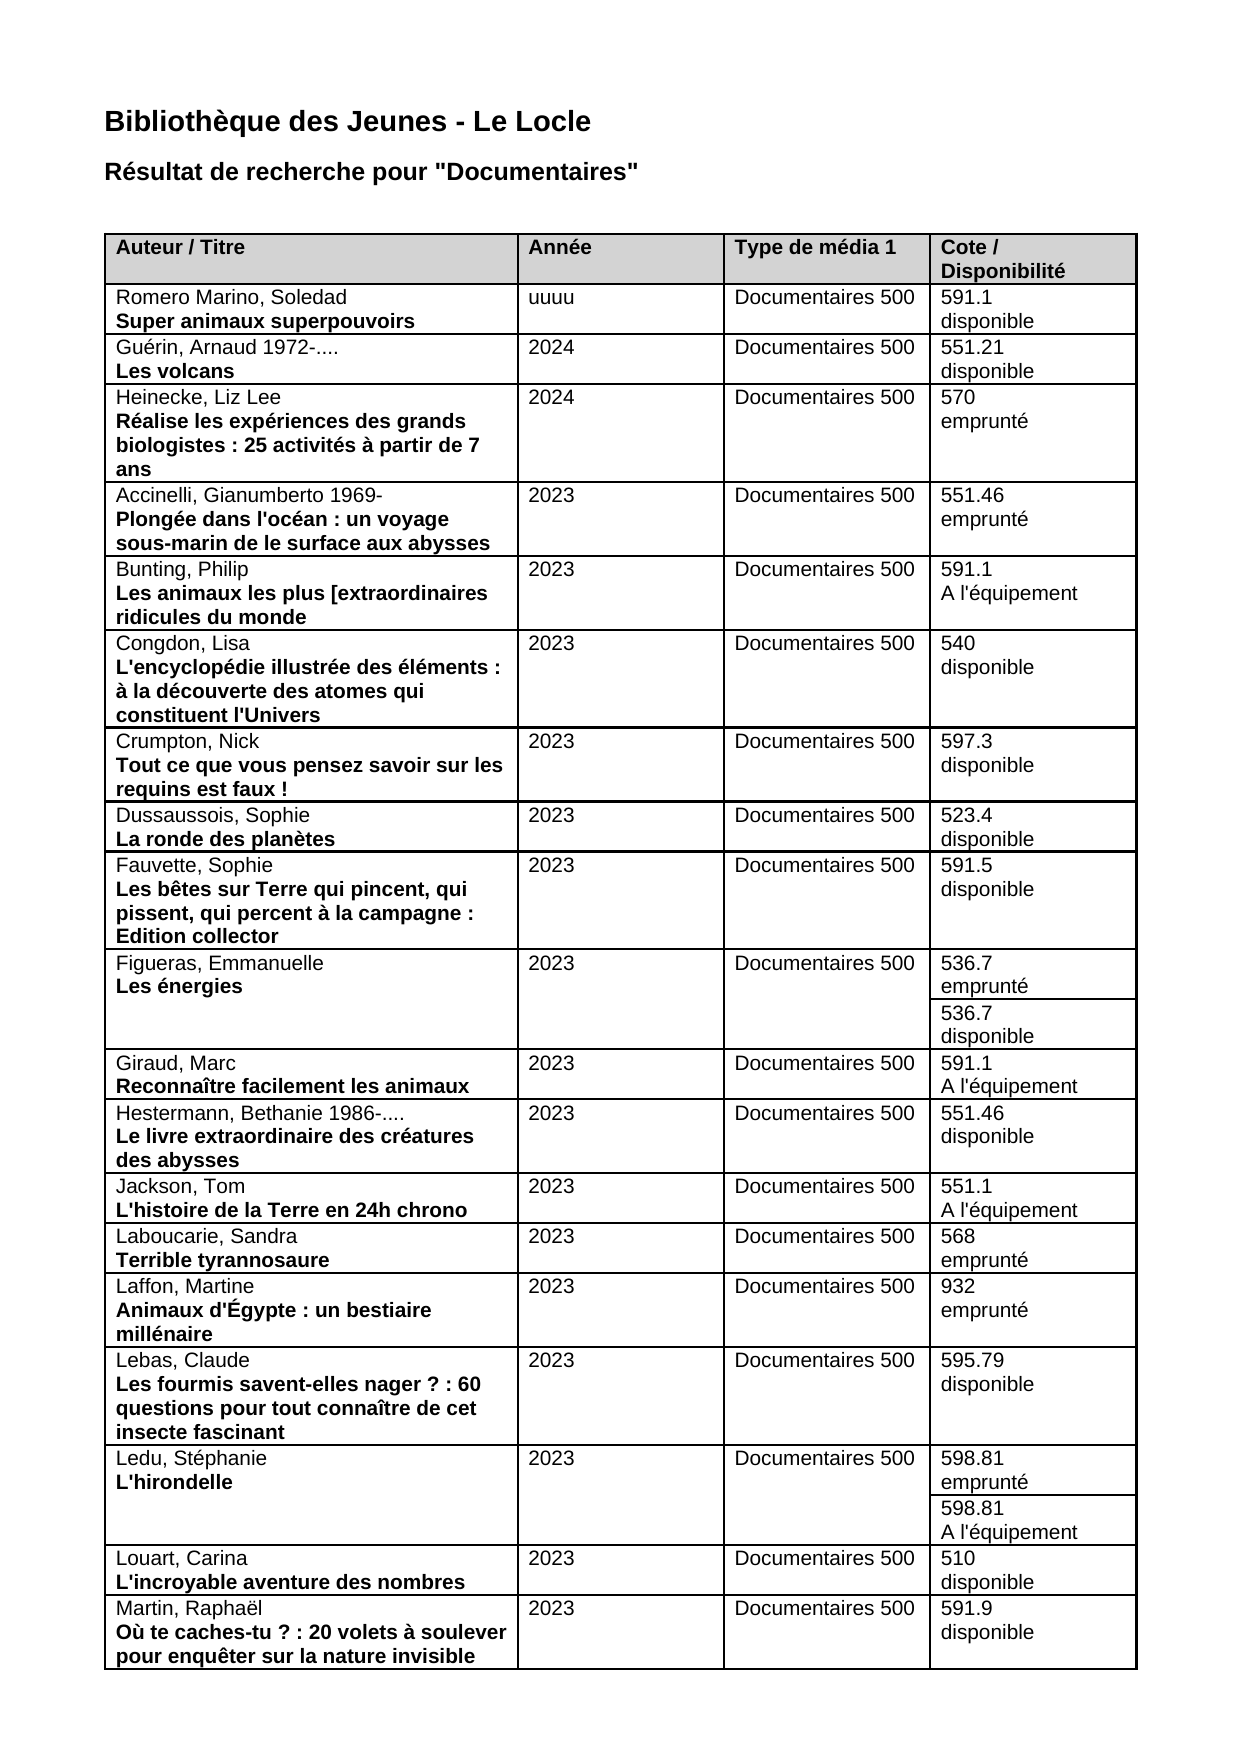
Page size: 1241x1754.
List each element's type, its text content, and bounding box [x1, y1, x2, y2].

table_cell 568 emprunté [931, 1224, 1135, 1272]
table_header Année [519, 235, 723, 283]
table_cell Documentaires 500 [725, 1596, 929, 1668]
table_cell Laboucarie, Sandra Terrible tyrannosaure [106, 1224, 517, 1272]
table_cell Bunting, Philip Les animaux les plus [extraordinaires ridicules du monde [106, 557, 517, 628]
table_cell 2023 [519, 1546, 723, 1594]
table_cell 591.1 A l'équipement [931, 557, 1135, 628]
table_cell 540 disponible [931, 631, 1135, 726]
table_cell Giraud, Marc Reconnaître facilement les animaux [106, 1050, 517, 1098]
table_cell 510 disponible [931, 1546, 1135, 1594]
table_cell Fauvette, Sophie Les bêtes sur Terre qui pincent, qui pissent, qui percent à la campagne : Edition collector [106, 853, 517, 948]
table_cell Documentaires 500 [725, 950, 929, 1048]
table_cell 2023 [519, 853, 723, 948]
table_cell Ledu, Stéphanie L'hirondelle [106, 1446, 517, 1544]
table_header Cote / Disponibilité [931, 235, 1135, 283]
table_cell Documentaires 500 [725, 557, 929, 628]
table_cell 2024 [519, 385, 723, 481]
table_cell 2023 [519, 557, 723, 628]
table_cell 932 emprunté [931, 1274, 1135, 1346]
table_cell Documentaires 500 [725, 1446, 929, 1544]
table_cell 591.1 A l'équipement [931, 1050, 1135, 1098]
text Bibliothèque des Jeunes - Le Locle [104, 104, 1136, 138]
table_cell Crumpton, Nick Tout ce que vous pensez savoir sur les requins est faux ! [106, 729, 517, 800]
table_cell 2023 [519, 1100, 723, 1172]
table_cell Hestermann, Bethanie 1986-.... Le livre extraordinaire des créatures des abysses [106, 1100, 517, 1172]
table_cell Documentaires 500 [725, 853, 929, 948]
table_cell Heinecke, Liz Lee Réalise les expériences des grands biologistes : 25 activités à partir de 7 ans [106, 385, 517, 481]
table_cell 523.4 disponible [931, 803, 1135, 850]
table_cell Documentaires 500 [725, 1100, 929, 1172]
table_cell 2024 [519, 335, 723, 383]
table_cell 2023 [519, 1174, 723, 1222]
table_cell Lebas, Claude Les fourmis savent-elles nager ? : 60 questions pour tout connaître de cet insecte fascinant [106, 1348, 517, 1444]
table_cell Documentaires 500 [725, 1224, 929, 1272]
table_cell 2023 [519, 1224, 723, 1272]
table_cell Louart, Carina L'incroyable aventure des nombres [106, 1546, 517, 1594]
table_cell 598.81 A l'équipement [931, 1496, 1135, 1544]
table_cell 551.46 disponible [931, 1100, 1135, 1172]
table_cell 2023 [519, 1596, 723, 1668]
table_header Auteur / Titre [106, 235, 517, 283]
table_cell 597.3 disponible [931, 729, 1135, 800]
table_cell Guérin, Arnaud 1972-.... Les volcans [106, 335, 517, 383]
table_cell 536.7 emprunté [931, 950, 1135, 998]
table_cell Documentaires 500 [725, 285, 929, 333]
text Résultat de recherche pour "Documentaires" [104, 156, 1136, 185]
table_cell 2023 [519, 729, 723, 800]
table_cell Documentaires 500 [725, 1546, 929, 1594]
table_cell 2023 [519, 483, 723, 554]
table_cell Documentaires 500 [725, 631, 929, 726]
table_cell 591.5 disponible [931, 853, 1135, 948]
table_cell Jackson, Tom L'histoire de la Terre en 24h chrono [106, 1174, 517, 1222]
table_cell Dussaussois, Sophie La ronde des planètes [106, 803, 517, 850]
table_cell Congdon, Lisa L'encyclopédie illustrée des éléments : à la découverte des atomes qui constituent l'Univers [106, 631, 517, 726]
table_cell 551.21 disponible [931, 335, 1135, 383]
table_cell Documentaires 500 [725, 1274, 929, 1346]
table_cell 551.46 emprunté [931, 483, 1135, 554]
table_cell 591.9 disponible [931, 1596, 1135, 1668]
table_cell Documentaires 500 [725, 385, 929, 481]
table_cell 2023 [519, 950, 723, 1048]
table_cell Documentaires 500 [725, 803, 929, 850]
table_cell Romero Marino, Soledad Super animaux superpouvoirs [106, 285, 517, 333]
table_cell 551.1 A l'équipement [931, 1174, 1135, 1222]
table_cell Documentaires 500 [725, 1174, 929, 1222]
table_header Type de média 1 [725, 235, 929, 283]
table_cell Martin, Raphaël Où te caches-tu ? : 20 volets à soulever pour enquêter sur la nature invisible [106, 1596, 517, 1668]
table_cell Documentaires 500 [725, 483, 929, 554]
table_cell 2023 [519, 1274, 723, 1346]
table_cell Documentaires 500 [725, 1348, 929, 1444]
table_cell 2023 [519, 1050, 723, 1098]
table_cell 595.79 disponible [931, 1348, 1135, 1444]
table_cell Documentaires 500 [725, 335, 929, 383]
table_cell Documentaires 500 [725, 1050, 929, 1098]
table_cell 570 emprunté [931, 385, 1135, 481]
table_cell 536.7 disponible [931, 1000, 1135, 1048]
table_cell 591.1 disponible [931, 285, 1135, 333]
table_cell 2023 [519, 1446, 723, 1544]
table_cell Documentaires 500 [725, 729, 929, 800]
table_cell 2023 [519, 1348, 723, 1444]
table_cell 598.81 emprunté [931, 1446, 1135, 1494]
table_cell Figueras, Emmanuelle Les énergies [106, 950, 517, 1048]
table_cell Laffon, Martine Animaux d'Égypte : un bestiaire millénaire [106, 1274, 517, 1346]
table_cell Accinelli, Gianumberto 1969- Plongée dans l'océan : un voyage sous-marin de le surface aux abysses [106, 483, 517, 554]
table_cell 2023 [519, 631, 723, 726]
table_cell 2023 [519, 803, 723, 850]
table_cell uuuu [519, 285, 723, 333]
